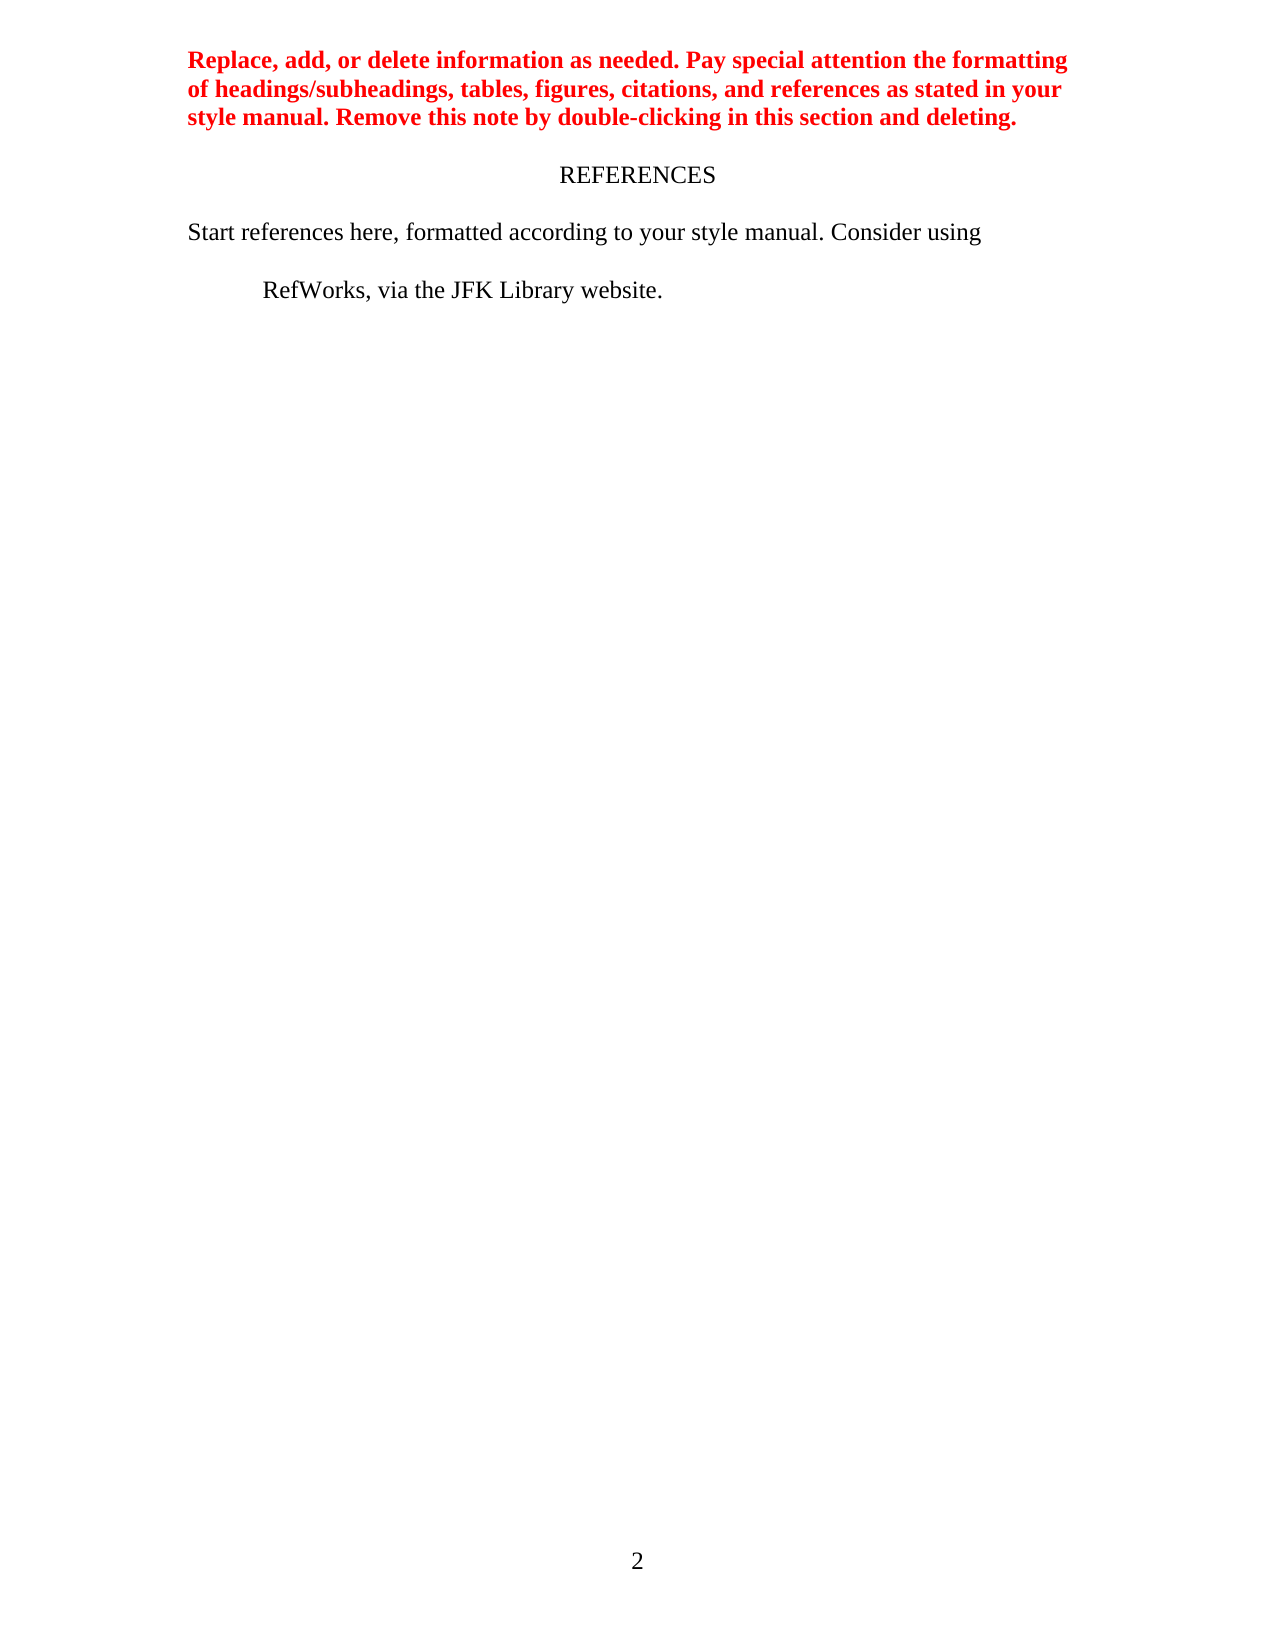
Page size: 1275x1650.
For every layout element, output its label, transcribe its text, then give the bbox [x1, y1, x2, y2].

text Start references here, formatted according to your style manual. Consider using RefWorks, via the JFK Library website. [187, 217, 1087, 304]
subtitle REFERENCES [187, 160, 1087, 189]
